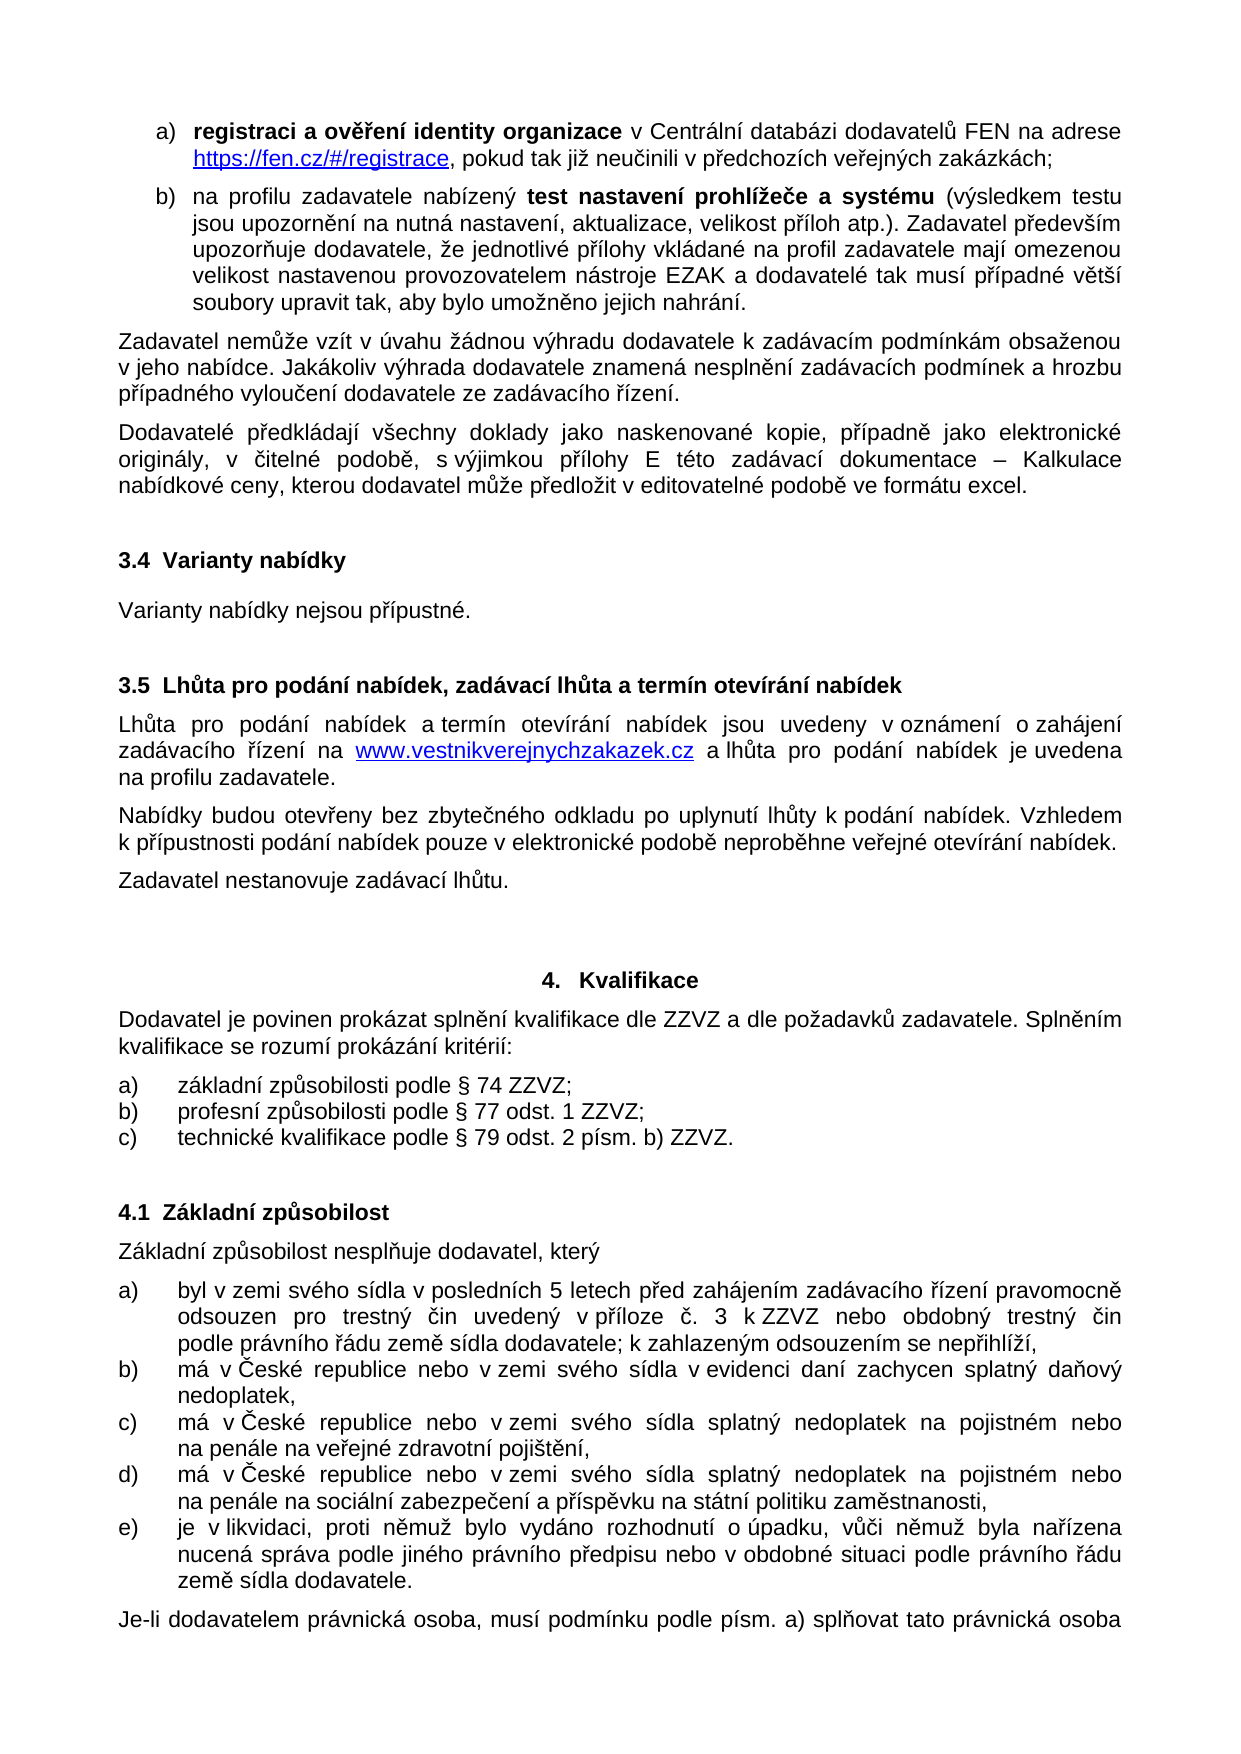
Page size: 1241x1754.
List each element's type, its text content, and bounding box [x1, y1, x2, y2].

text Varianty nabídky nejsou přípustné. [118, 586, 1122, 623]
text Zadavatel nemůže vzít v úvahu žádnou výhradu dodavatele k zadávacím podmínkám obsaženou v jeho nabídce. Jakákoliv výhrada dodavatele znamená nesplnění zadávacích podmínek a hrozbu případného vyloučení dodavatele ze zadávacího řízení. [118, 328, 1122, 407]
list na profilu zadavatele nabízený test nastavení prohlížeče a systému (výsledkem testu jsou upozornění na nutná nastavení, aktualizace, velikost příloh atp.). Zadavatel především upozorňuje dodavatele, že jednotlivé přílohy vkládané na profil zadavatele mají omezenou velikost nastavenou provozovatelem nástroje EZAK a dodavatelé tak musí případné větší soubory upravit tak, aby bylo umožněno jejich nahrání. [155, 183, 1122, 315]
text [118, 1606, 1122, 1632]
list technické kvalifikace podle § 79 odst. 2 písm. b) ZZVZ. [118, 1124, 1122, 1151]
text Nabídky budou otevřeny bez zbytečného odkladu po uplynutí lhůty k podání nabídek. Vzhledem k přípustnosti podání nabídek pouze v elektronické podobě neproběhne veřejné otevírání nabídek. [118, 802, 1122, 855]
subtitle Kvalifikace [118, 956, 1122, 994]
list byl v zemi svého sídla v posledních 5 letech před zahájením zadávacího řízení pravomocně odsouzen pro trestný čin uvedený v příloze č. 3 k ZZVZ nebo obdobný trestný čin podle právního řádu země sídla dodavatele; k zahlazeným odsouzením se nepřihlíží, [118, 1277, 1122, 1356]
text Dodavatelé předkládají všechny doklady jako naskenované kopie, případně jako elektronické originály, v čitelné podobě, s výjimkou přílohy E této zadávací dokumentace – Kalkulace nabídkové ceny, kterou dodavatel může předložit v editovatelné podobě ve formátu excel. [118, 419, 1122, 498]
text Lhůta pro podání nabídek a termín otevírání nabídek jsou uvedeny v oznámení o zahájení zadávacího řízení na www.vestnikverejnychzakazek.cz a lhůta pro podání nabídek je uvedena na profilu zadavatele. [118, 711, 1122, 790]
list profesní způsobilosti podle § 77 odst. 1 ZZVZ; [118, 1098, 1122, 1124]
list je v likvidaci, proti němuž bylo vydáno rozhodnutí o úpadku, vůči němuž byla nařízena nucená správa podle jiného právního předpisu nebo v obdobné situaci podle právního řádu země sídla dodavatele. [118, 1514, 1122, 1593]
text Zadavatel nestanovuje zadávací lhůtu. [118, 867, 1122, 894]
list základní způsobilosti podle § 74 ZZVZ; [118, 1072, 1122, 1098]
list má v České republice nebo v zemi svého sídla splatný nedoplatek na pojistném nebo na penále na sociální zabezpečení a příspěvku na státní politiku zaměstnanosti, [118, 1461, 1122, 1514]
subtitle Základní způsobilost [118, 1188, 1122, 1226]
list má v České republice nebo v zemi svého sídla v evidenci daní zachycen splatný daňový nedoplatek, [118, 1356, 1122, 1409]
subtitle Lhůta pro podání nabídek, zadávací lhůta a termín otevírání nabídek [118, 661, 1122, 698]
list má v České republice nebo v zemi svého sídla splatný nedoplatek na pojistném nebo na penále na veřejné zdravotní pojištění, [118, 1409, 1122, 1461]
subtitle Varianty nabídky [118, 536, 1122, 573]
text Základní způsobilost nesplňuje dodavatel, který [118, 1238, 1122, 1264]
text Dodavatel je povinen prokázat splnění kvalifikace dle ZZVZ a dle požadavků zadavatele. Splněním kvalifikace se rozumí prokázání kritérií: [118, 1006, 1122, 1059]
list registraci a ověření identity organizace v Centrální databázi dodavatelů FEN na adrese https://fen.cz/#/registrace, pokud tak již neučinili v předchozích veřejných zakázkách; [156, 118, 1122, 171]
